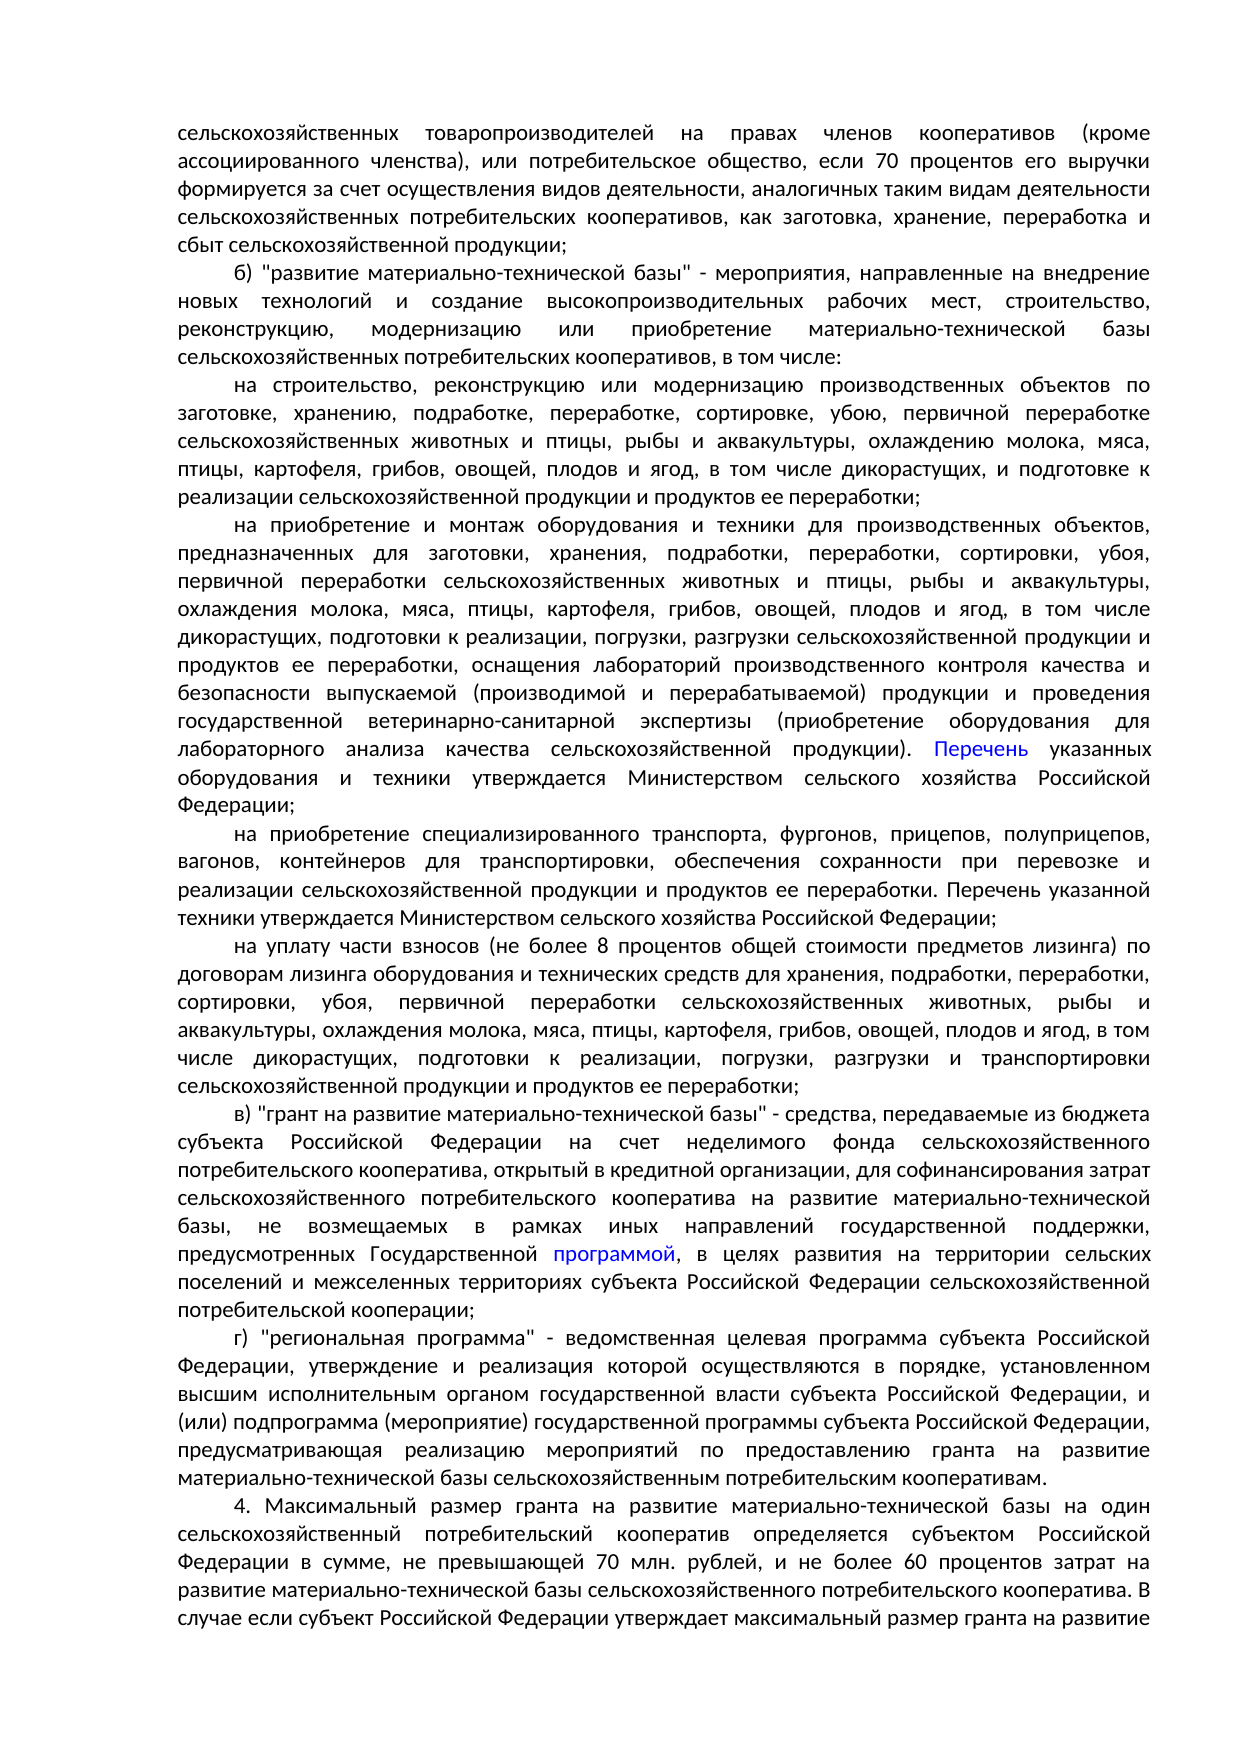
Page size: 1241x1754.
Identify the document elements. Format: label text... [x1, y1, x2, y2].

text на строительство, реконструкцию или модернизацию производственных объектов по заготовке, хранению, подработке, переработке, сортировке, убою, первичной переработке сельскохозяйственных животных и птицы, рыбы и аквакультуры, охлаждению молока, мяса, птицы, картофеля, грибов, овощей, плодов и ягод, в том числе дикорастущих, и подготовке к реализации сельскохозяйственной продукции и продуктов ее переработки; [177, 370, 1152, 510]
text г) "региональная программа" - ведомственная целевая программа субъекта Российской Федерации, утверждение и реализация которой осуществляются в порядке, установленном высшим исполнительным органом государственной власти субъекта Российской Федерации, и (или) подпрограмма (мероприятие) государственной программы субъекта Российской Федерации, предусматривающая реализацию мероприятий по предоставлению гранта на развитие материально-технической базы сельскохозяйственным потребительским кооперативам. [177, 1323, 1152, 1491]
text на приобретение и монтаж оборудования и техники для производственных объектов, предназначенных для заготовки, хранения, подработки, переработки, сортировки, убоя, первичной переработки сельскохозяйственных животных и птицы, рыбы и аквакультуры, охлаждения молока, мяса, птицы, картофеля, грибов, овощей, плодов и ягод, в том числе дикорастущих, подготовки к реализации, погрузки, разгрузки сельскохозяйственной продукции и продуктов ее переработки, оснащения лабораторий производственного контроля качества и безопасности выпускаемой (производимой и перерабатываемой) продукции и проведения государственной ветеринарно-санитарной экспертизы (приобретение оборудования для лабораторного анализа качества сельскохозяйственной продукции). Перечень указанных оборудования и техники утверждается Министерством сельского хозяйства Российской Федерации; [177, 510, 1152, 819]
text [177, 118, 1152, 258]
text на уплату части взносов (не более 8 процентов общей стоимости предметов лизинга) по договорам лизинга оборудования и технических средств для хранения, подработки, переработки, сортировки, убоя, первичной переработки сельскохозяйственных животных, рыбы и аквакультуры, охлаждения молока, мяса, птицы, картофеля, грибов, овощей, плодов и ягод, в том числе дикорастущих, подготовки к реализации, погрузки, разгрузки и транспортировки сельскохозяйственной продукции и продуктов ее переработки; [177, 931, 1152, 1099]
text б) "развитие материально-технической базы" - мероприятия, направленные на внедрение новых технологий и создание высокопроизводительных рабочих мест, строительство, реконструкцию, модернизацию или приобретение материально-технической базы сельскохозяйственных потребительских кооперативов, в том числе: [177, 258, 1152, 370]
text на приобретение специализированного транспорта, фургонов, прицепов, полуприцепов, вагонов, контейнеров для транспортировки, обеспечения сохранности при перевозке и реализации сельскохозяйственной продукции и продуктов ее переработки. Перечень указанной техники утверждается Министерством сельского хозяйства Российской Федерации; [177, 819, 1152, 931]
text в) "грант на развитие материально-технической базы" - средства, передаваемые из бюджета субъекта Российской Федерации на счет неделимого фонда сельскохозяйственного потребительского кооператива, открытый в кредитной организации, для софинансирования затрат сельскохозяйственного потребительского кооператива на развитие материально-технической базы, не возмещаемых в рамках иных направлений государственной поддержки, предусмотренных Государственной программой, в целях развития на территории сельских поселений и межселенных территориях субъекта Российской Федерации сельскохозяйственной потребительской кооперации; [177, 1099, 1152, 1323]
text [177, 1491, 1152, 1631]
